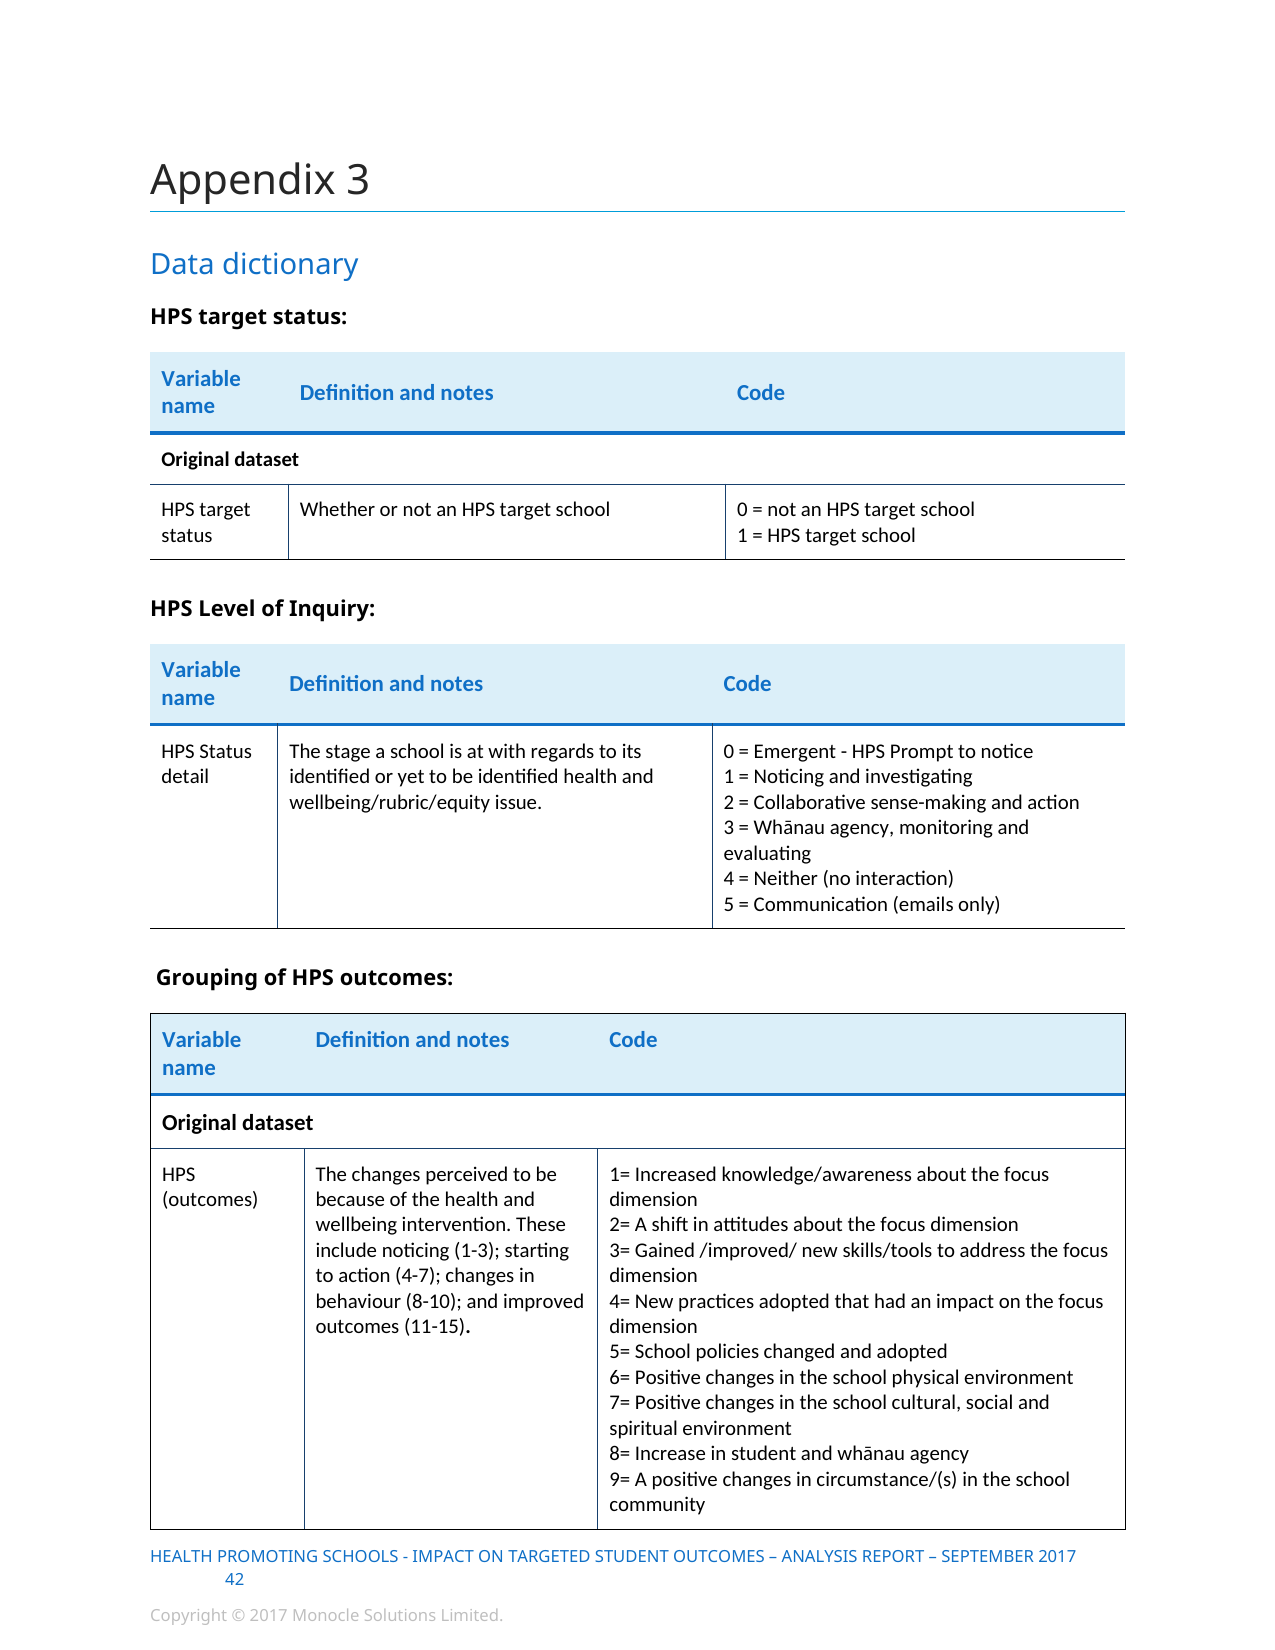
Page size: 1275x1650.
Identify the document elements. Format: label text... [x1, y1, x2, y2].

table_cell HPS Status detail [150, 726, 277, 928]
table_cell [305, 1149, 597, 1528]
text Grouping of HPS outcomes: [150, 962, 1125, 992]
table_header Code [598, 1014, 1125, 1093]
table_cell 0 = Emergent - HPS Prompt to notice 1 = Noticing and investigating 2 = Collaborative sense-making and action 3 = Whānau agency, monitoring and evaluating 4 = Neither (no interaction) 5 = Communication (emails only) [713, 726, 1125, 928]
table_cell HPS target status [150, 485, 288, 559]
table_header Definition and notes [278, 644, 712, 723]
table_header Variable name [151, 1014, 304, 1093]
table_cell Original dataset [151, 1096, 1125, 1148]
text HPS Level of Inquiry: [150, 593, 1125, 623]
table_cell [598, 1149, 1125, 1528]
table_cell The stage a school is at with regards to its identified or yet to be identified health and wellbeing/rubric/equity issue. [278, 726, 712, 928]
table_header Code [726, 352, 1125, 431]
table_header Definition and notes [288, 352, 726, 431]
subtitle Appendix 3 [150, 150, 1125, 211]
table_cell HPS (outcomes) [151, 1149, 304, 1528]
table_cell Whether or not an HPS target school [289, 485, 725, 559]
table_header Definition and notes [304, 1014, 598, 1093]
table_header Variable name [150, 352, 288, 431]
table_header Code [712, 644, 1125, 723]
table_header Variable name [150, 644, 278, 723]
text HPS target status: [150, 301, 1125, 331]
table_cell Original dataset [150, 435, 1125, 483]
text Data dictionary [150, 243, 1125, 283]
table_cell 0 = not an HPS target school 1 = HPS target school [726, 485, 1125, 559]
